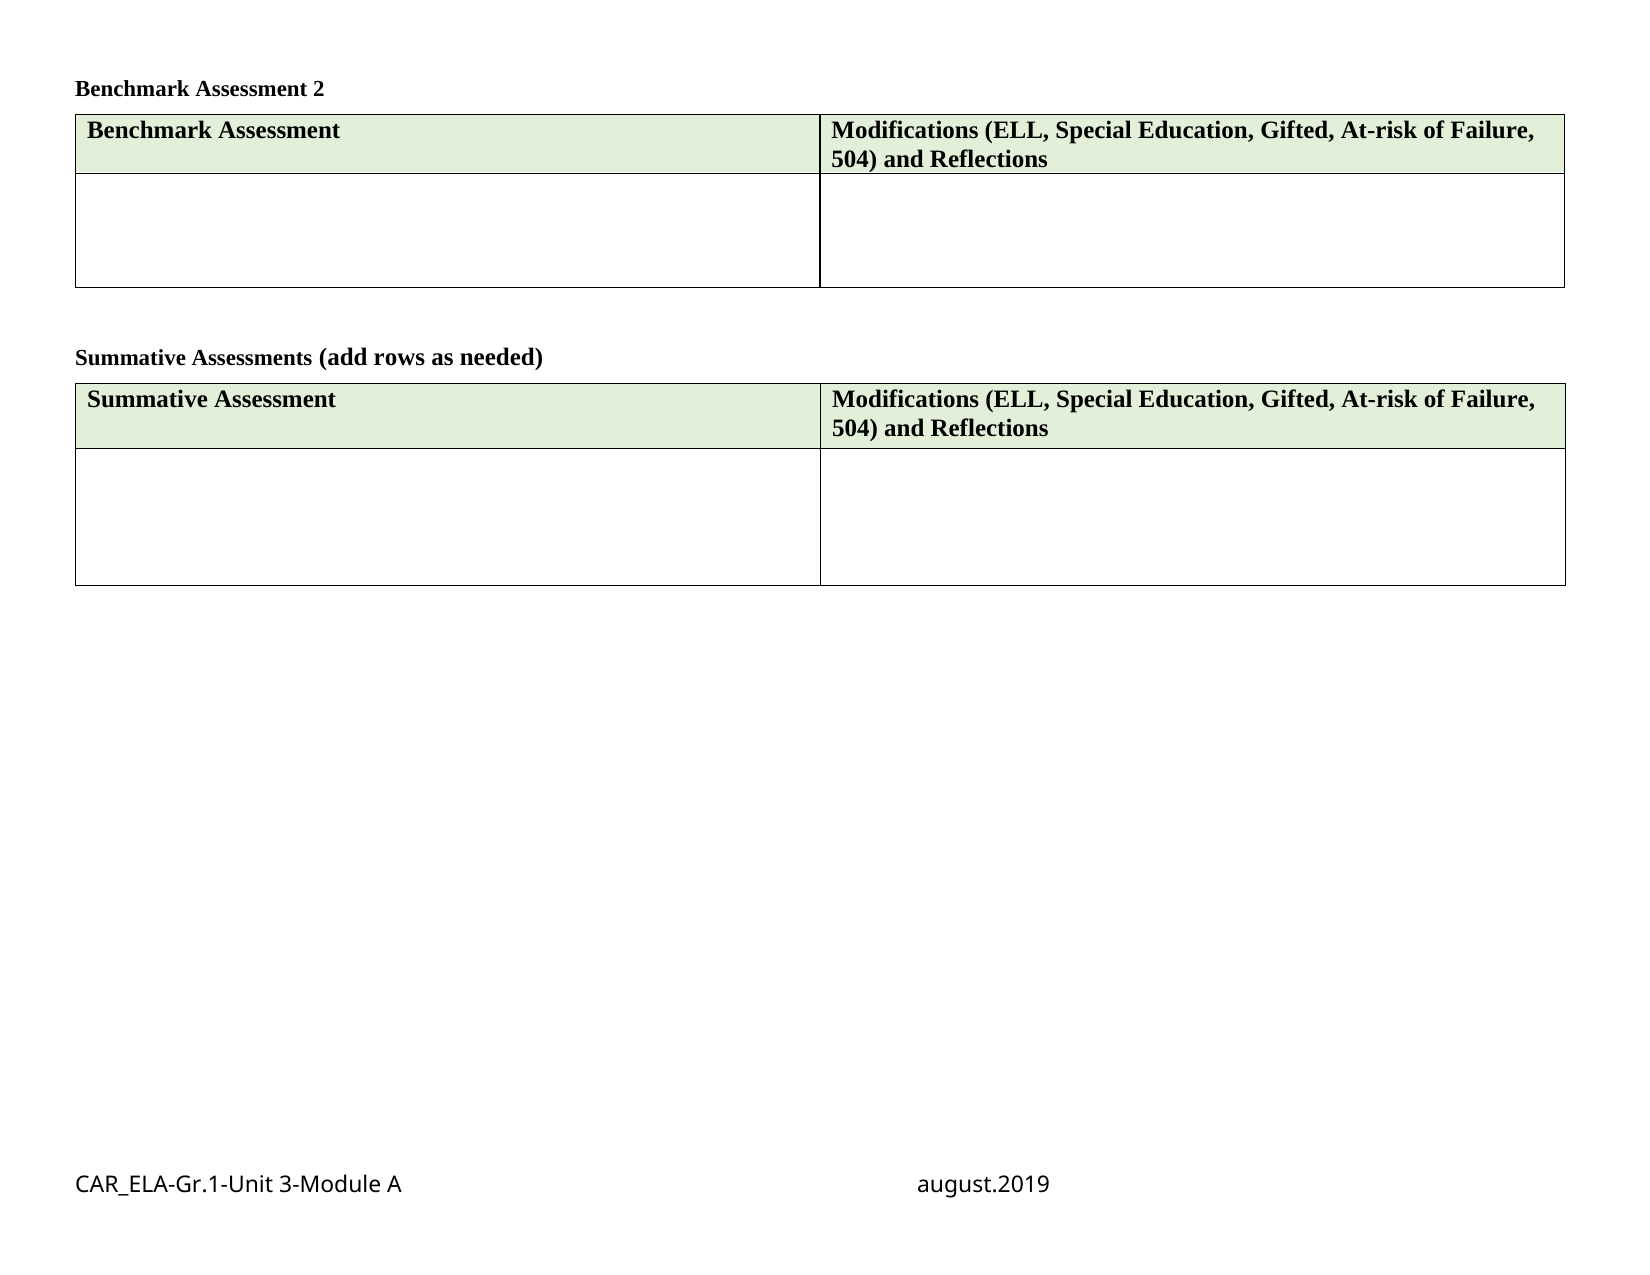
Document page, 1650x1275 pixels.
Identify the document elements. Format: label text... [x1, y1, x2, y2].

text Benchmark Assessment 2 [75, 75, 1575, 101]
text Summative Assessments (add rows as needed) [75, 342, 1575, 371]
table_cell [76, 449, 820, 585]
table_cell [821, 174, 1564, 287]
table_header Summative Assessment [76, 384, 820, 448]
table_cell [821, 449, 1565, 585]
table_header Modifications (ELL, Special Education, Gifted, At-risk of Failure, 504) and Reflections [821, 384, 1565, 448]
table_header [76, 115, 819, 172]
table_cell [76, 174, 819, 287]
table_header Modifications (ELL, Special Education, Gifted, At-risk of Failure, 504) and Reflections [821, 115, 1564, 172]
